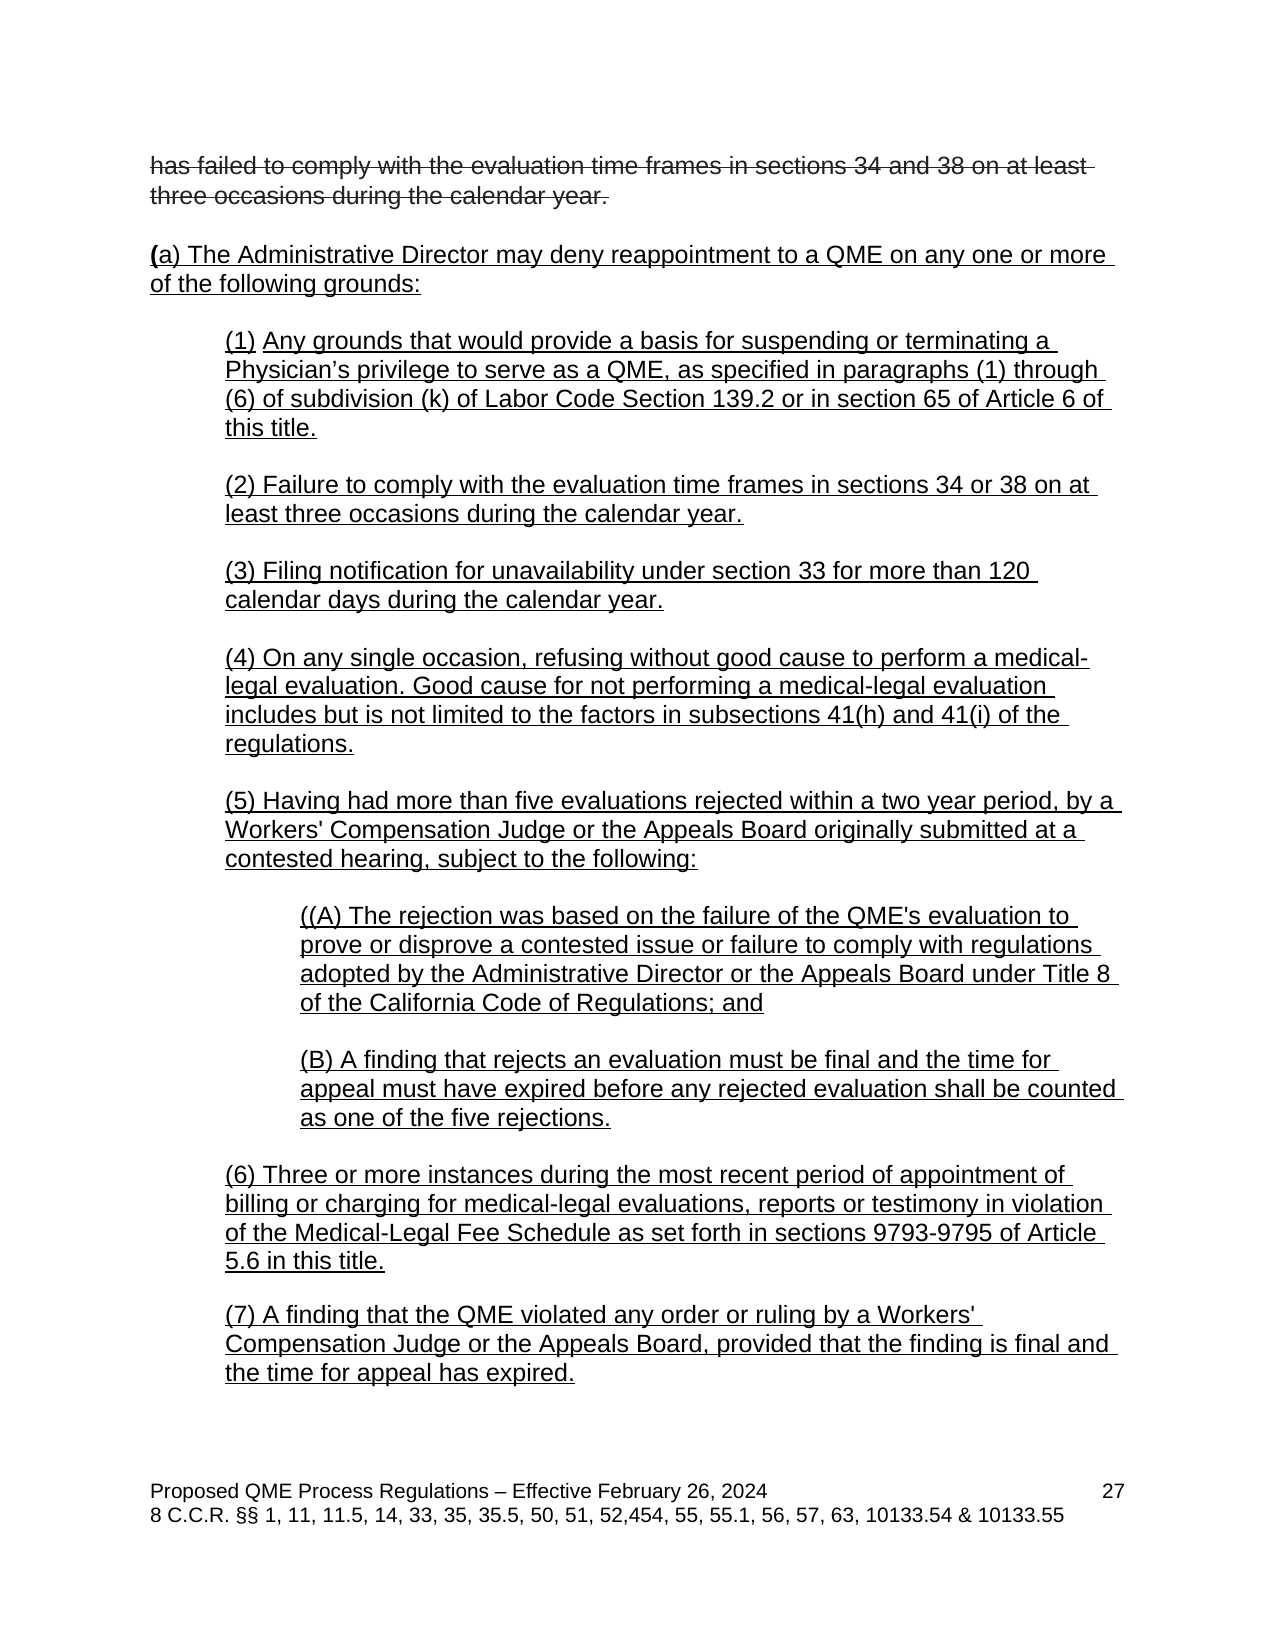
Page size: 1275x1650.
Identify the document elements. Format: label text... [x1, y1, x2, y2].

text (5) Having had more than five evaluations rejected within a two year period, by a Workers' Compensation Judge or the Appeals Board originally submitted at a contested hearing, subject to the following: [225, 786, 1125, 872]
text (2) Failure to comply with the evaluation time frames in sections 34 or 38 on at least three occasions during the calendar year. [225, 470, 1125, 527]
text ((A) The rejection was based on the failure of the QME's evaluation to prove or disprove a contested issue or failure to comply with regulations adopted by the Administrative Director or the Appeals Board under Title 8 of the California Code of Regulations; and [300, 901, 1125, 1016]
list Any grounds that would provide a basis for suspending or terminating a [225, 326, 1125, 355]
text (3) Filing notification for unavailability under section 33 for more than 120 calendar days during the calendar year. [225, 556, 1125, 614]
text Physician’s privilege to serve as a QME, as specified in paragraphs (1) through (6) of subdivision (k) of Labor Code Section 139.2 or in section 65 of Article 6 of this title. [225, 355, 1125, 441]
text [150, 150, 1125, 210]
text (a) The Administrative Director may deny reappointment to a QME on any one or more of the following grounds: [150, 240, 1125, 297]
text (6) Three or more instances during the most recent period of appointment of billing or charging for medical-legal evaluations, reports or testimony in violation of the Medical-Legal Fee Schedule as set forth in sections 9793-9795 of Article 5.6 in this title. [225, 1160, 1125, 1275]
text (B) A finding that rejects an evaluation must be final and the time for appeal must have expired before any rejected evaluation shall be counted as one of the five rejections. [300, 1045, 1125, 1131]
text (4) On any single occasion, refusing without good cause to perform a medical-legal evaluation. Good cause for not performing a medical-legal evaluation includes but is not limited to the factors in subsections 41(h) and 41(i) of the regulations. [225, 642, 1125, 757]
text (7) A finding that the QME violated any order or ruling by a Workers' Compensation Judge or the Appeals Board, provided that the finding is final and the time for appeal has expired. [225, 1300, 1125, 1386]
